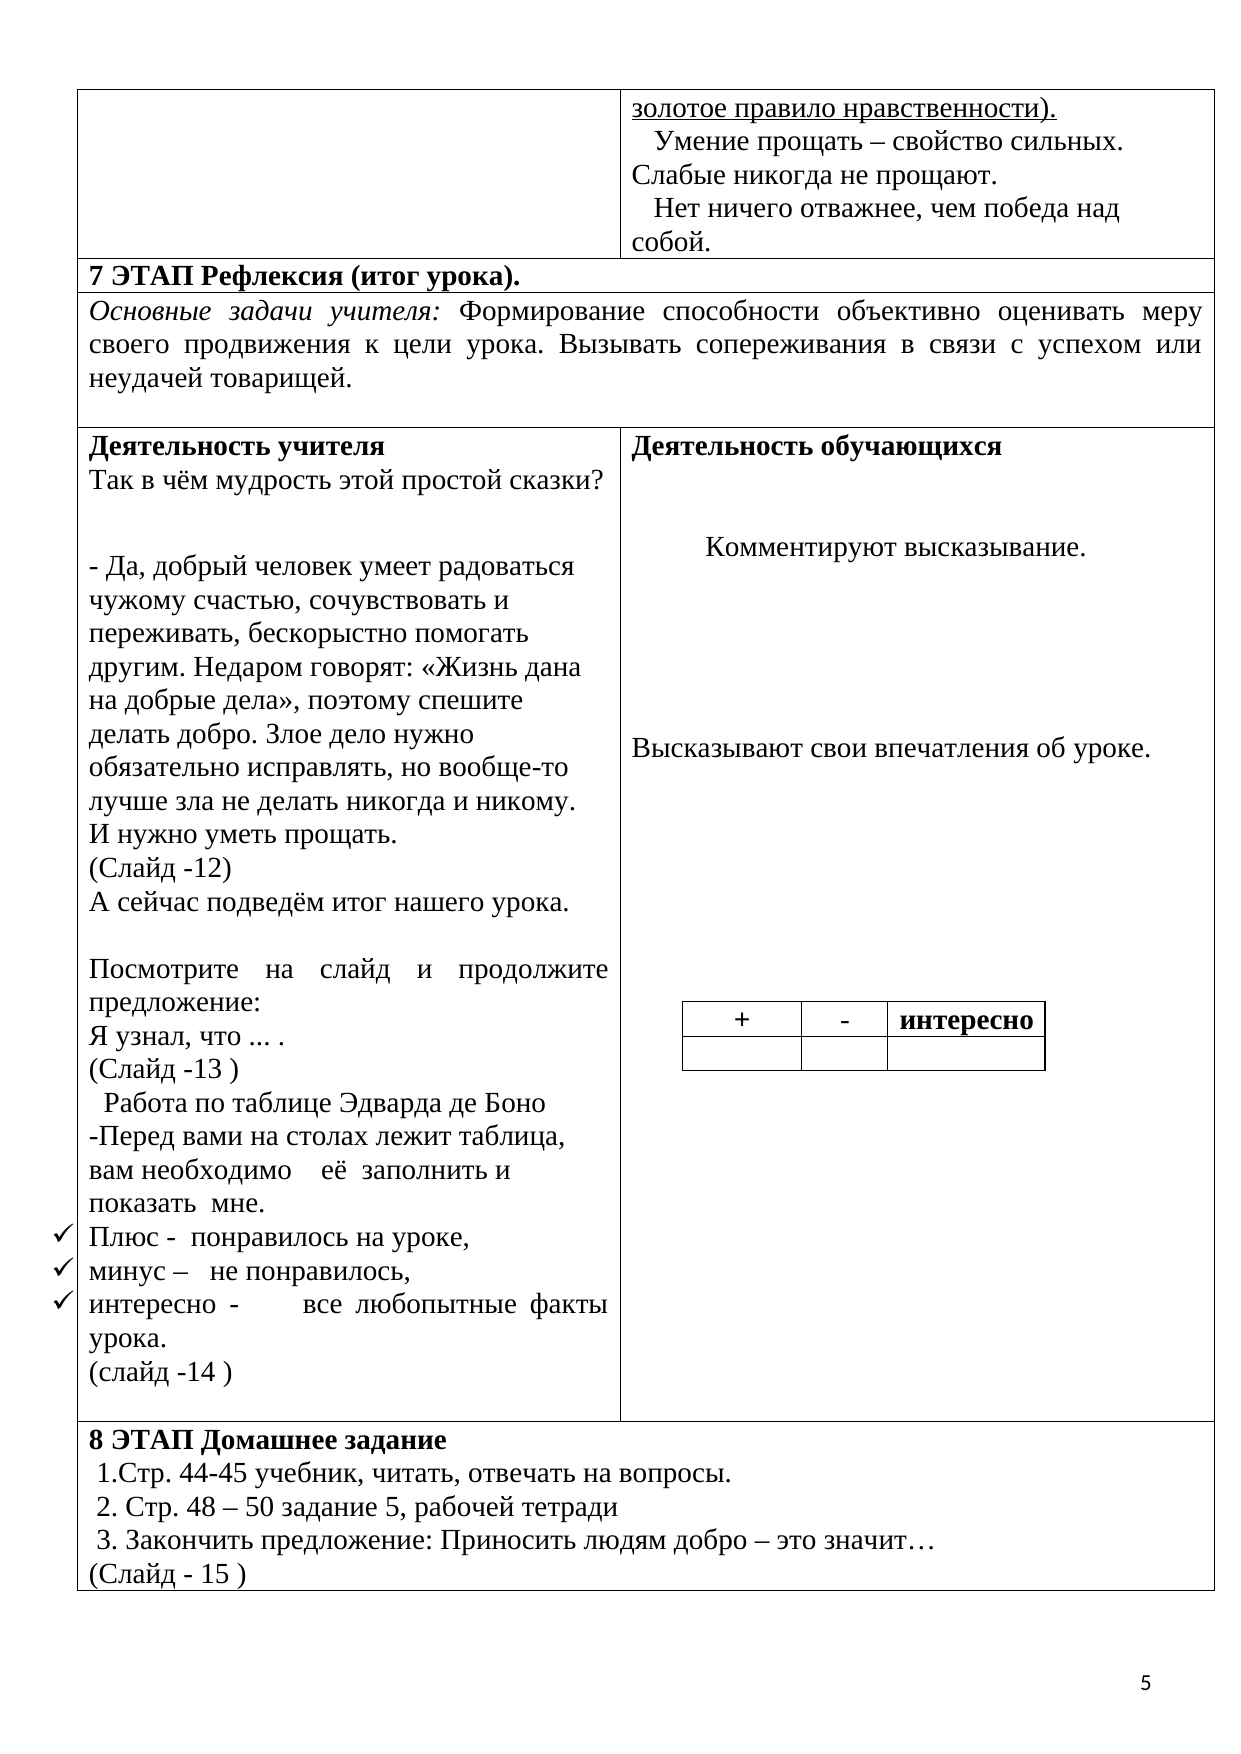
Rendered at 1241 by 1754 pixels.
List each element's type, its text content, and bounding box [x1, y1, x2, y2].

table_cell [621, 90, 1214, 257]
table_cell 8 ЭТАП Домашнее задание 1.Стр. 44-45 учебник, читать, отвечать на вопросы. 2. Стр. 48 – 50 задание 5, рабочей тетради 3. Закончить предложение: Приносить людям добро – это значит… (Слайд - 15 ) [78, 1422, 1214, 1589]
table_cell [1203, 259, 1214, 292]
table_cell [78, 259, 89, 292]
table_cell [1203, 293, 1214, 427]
table_cell Деятельность обучающихся Комментируют высказывание. Высказывают свои впечатления об уроке. [621, 428, 1214, 1421]
table_cell Деятельность учителя Так в чём мудрость этой простой сказки? - Да, добрый человек умеет радоваться чужому счастью, сочувствовать и переживать, бескорыстно помогать другим. Недаром говорят: «Жизнь дана на добрые дела», поэтому спешите делать добро. Злое дело нужно обязательно исправлять, но вообще-то лучше зла не делать никогда и никому. И нужно уметь прощать. (Слайд -12) А сейчас подведём итог нашего урока. Посмотрите на слайд и продолжите предложение: Я узнал, что ... . (Слайд -13 ) Работа по таблице Эдварда де Боно -Перед вами на столах лежит таблица, вам необходимо её заполнить и показать мне. Плюс - понравилось на уроке, минус – не понравилось, интересно - все любопытные факты урока. (слайд -14 ) [78, 428, 620, 1421]
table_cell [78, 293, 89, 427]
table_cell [78, 90, 620, 257]
